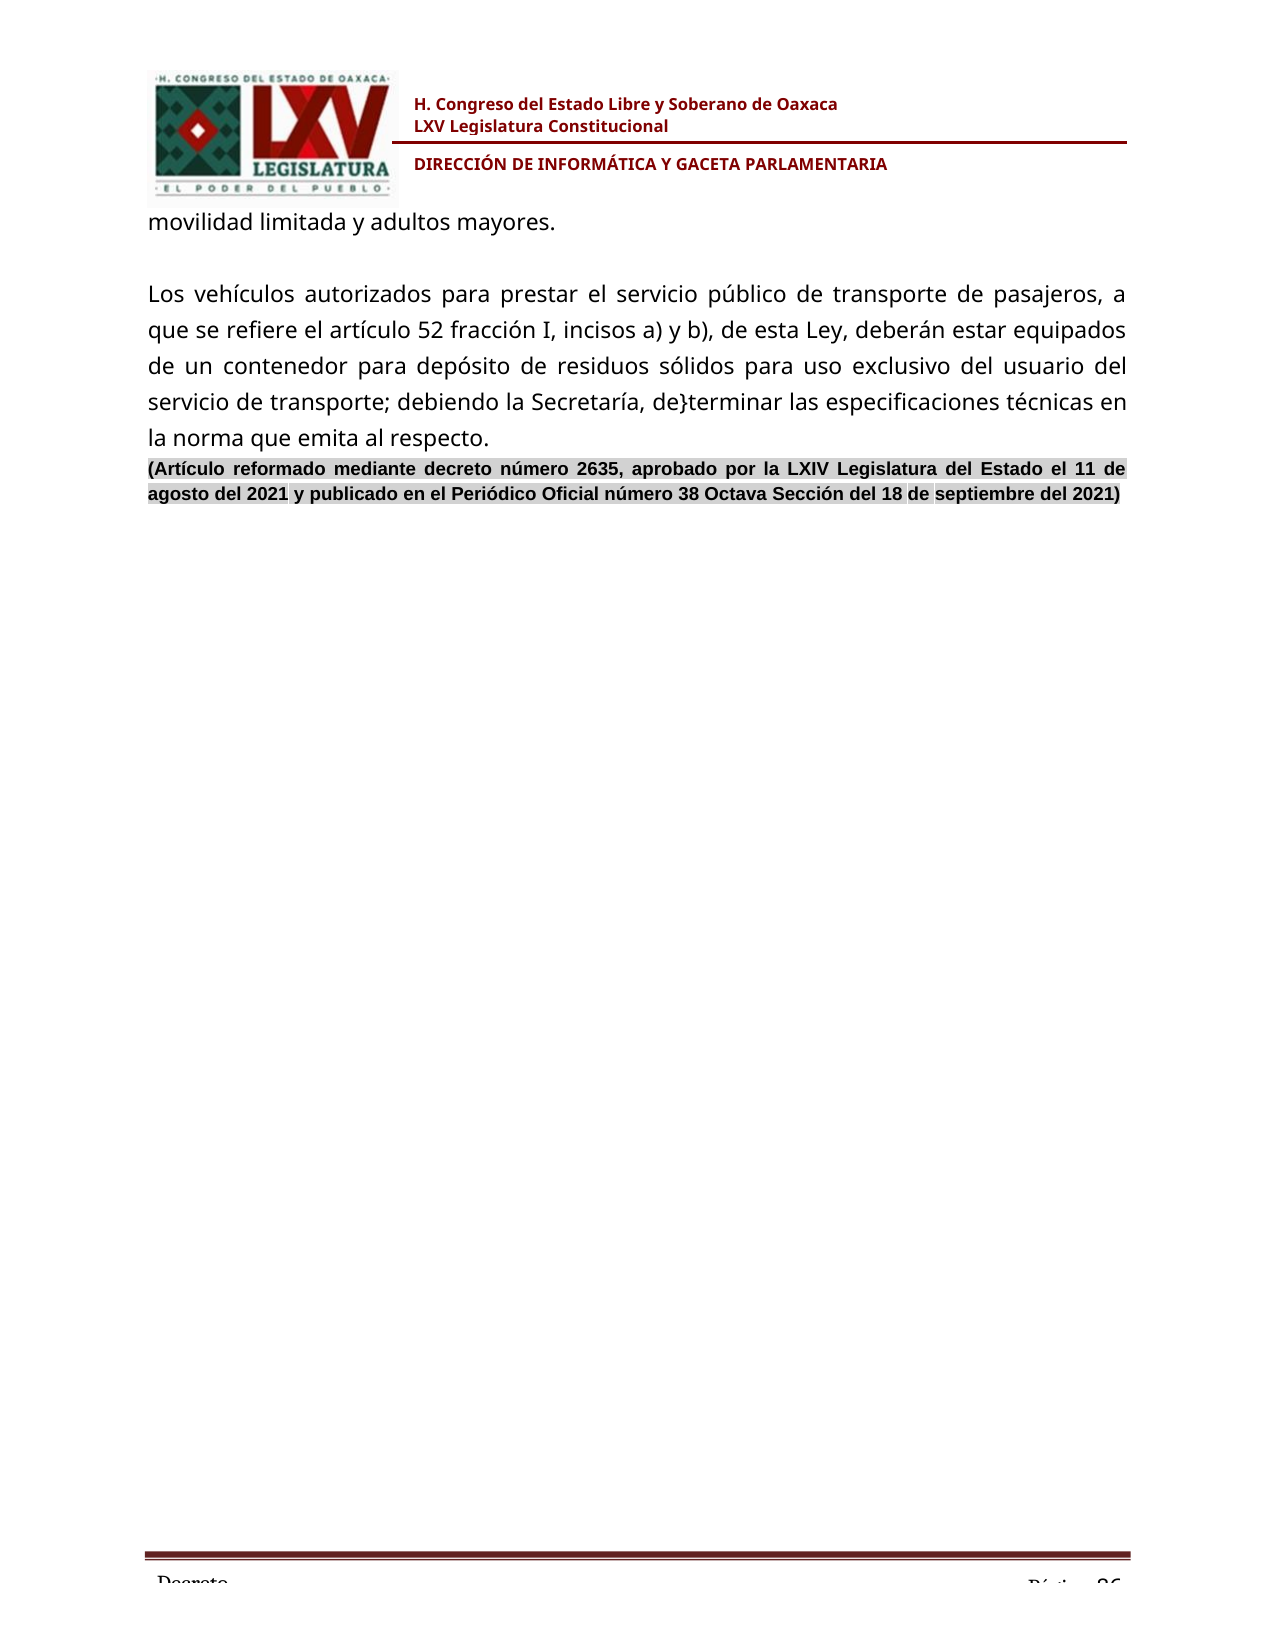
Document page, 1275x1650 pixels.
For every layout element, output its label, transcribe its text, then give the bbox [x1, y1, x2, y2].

picture [147, 70, 399, 208]
text (Artículo reformado mediante decreto número 2635, aprobado por la LXIV Legislatura del Estado el 11 de agosto del 2021 y publicado en el Periódico Oficial número 38 Octava Sección del 18 de septiembre del 2021) [148, 479, 1127, 504]
text Los vehículos autorizados para prestar el servicio público de transporte de pasajeros, a que se refiere el artículo 52 fracción I, incisos a) y b), de esta Ley, deberán estar equipados de un contenedor para depósito de residuos sólidos para uso exclusivo del usuario del servicio de transporte; debiendo la Secretaría, de}terminar las especificaciones técnicas en la norma que emita al respecto. [148, 278, 1128, 453]
